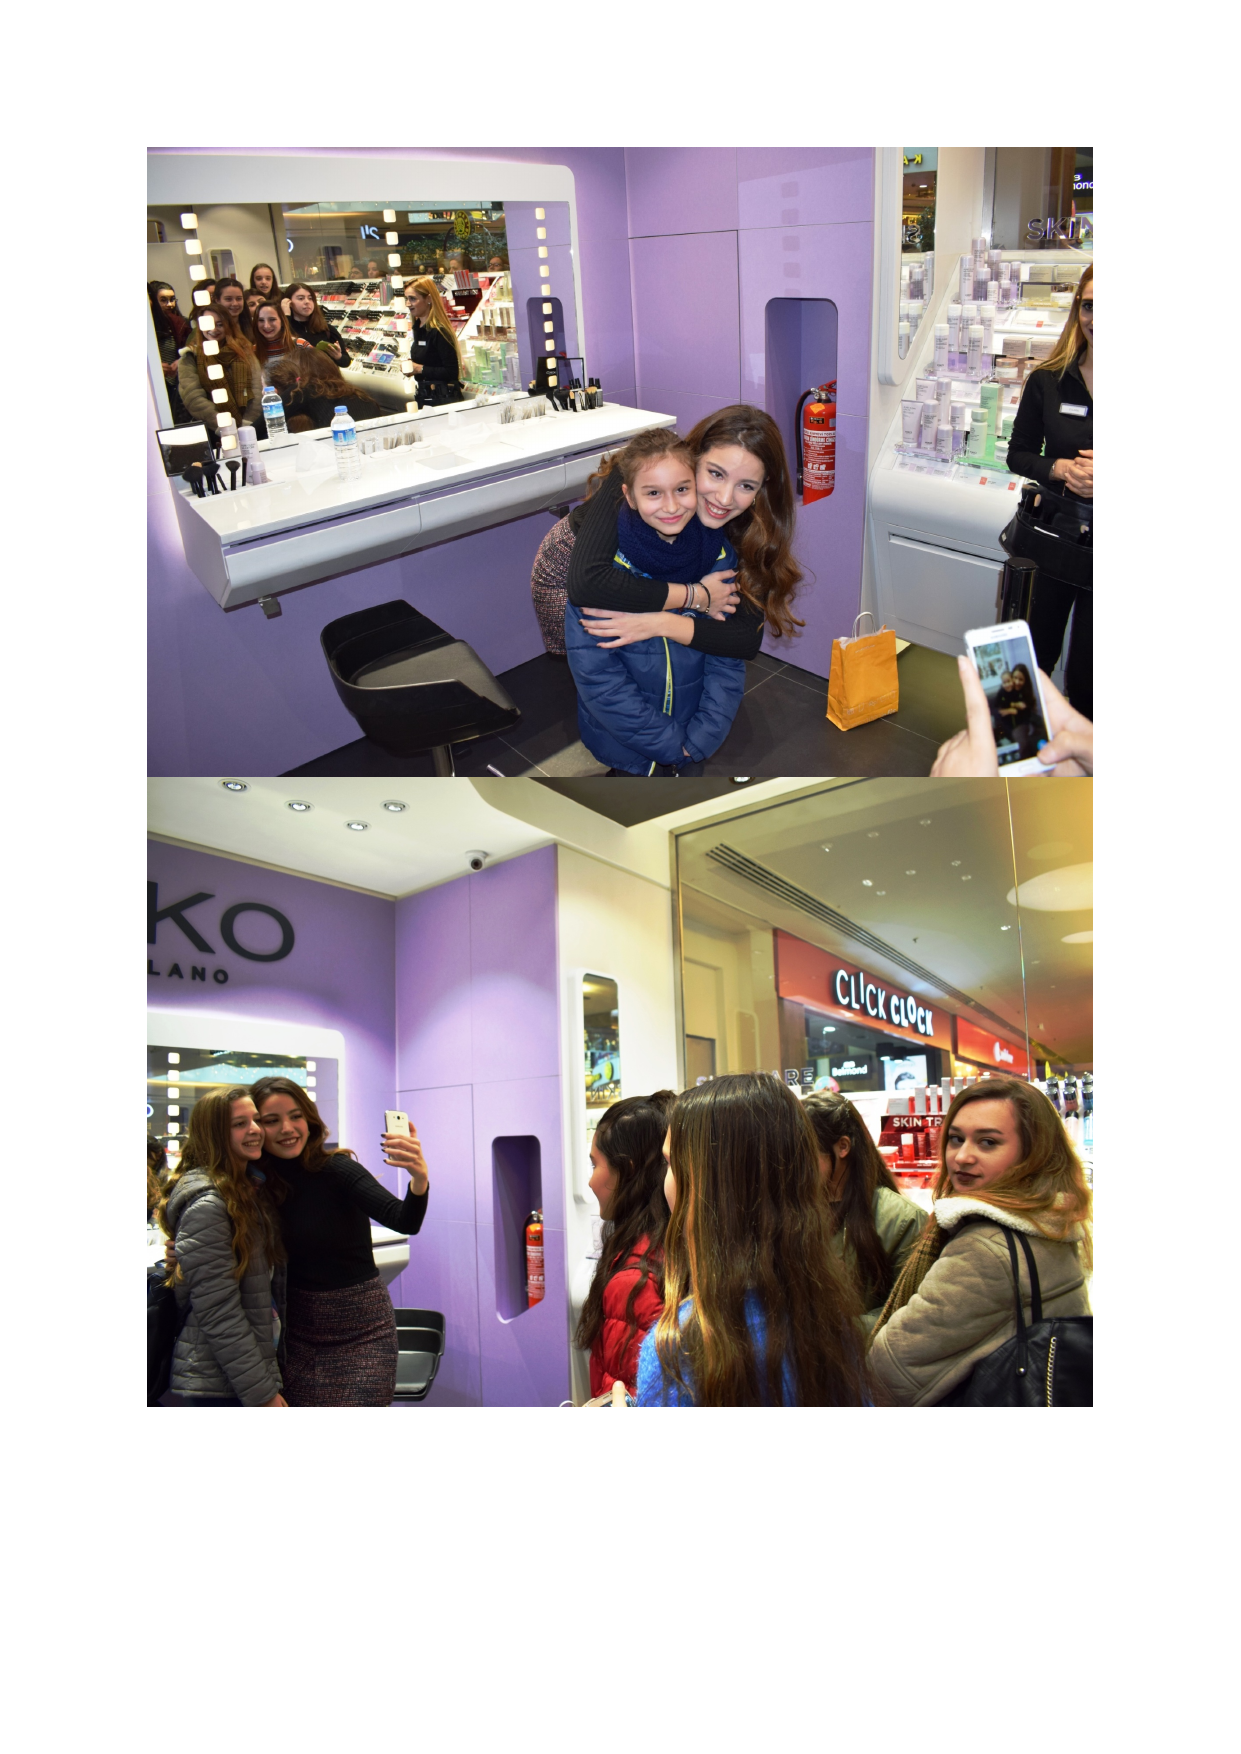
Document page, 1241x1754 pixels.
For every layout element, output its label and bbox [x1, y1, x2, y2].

picture [147, 147, 1093, 1407]
